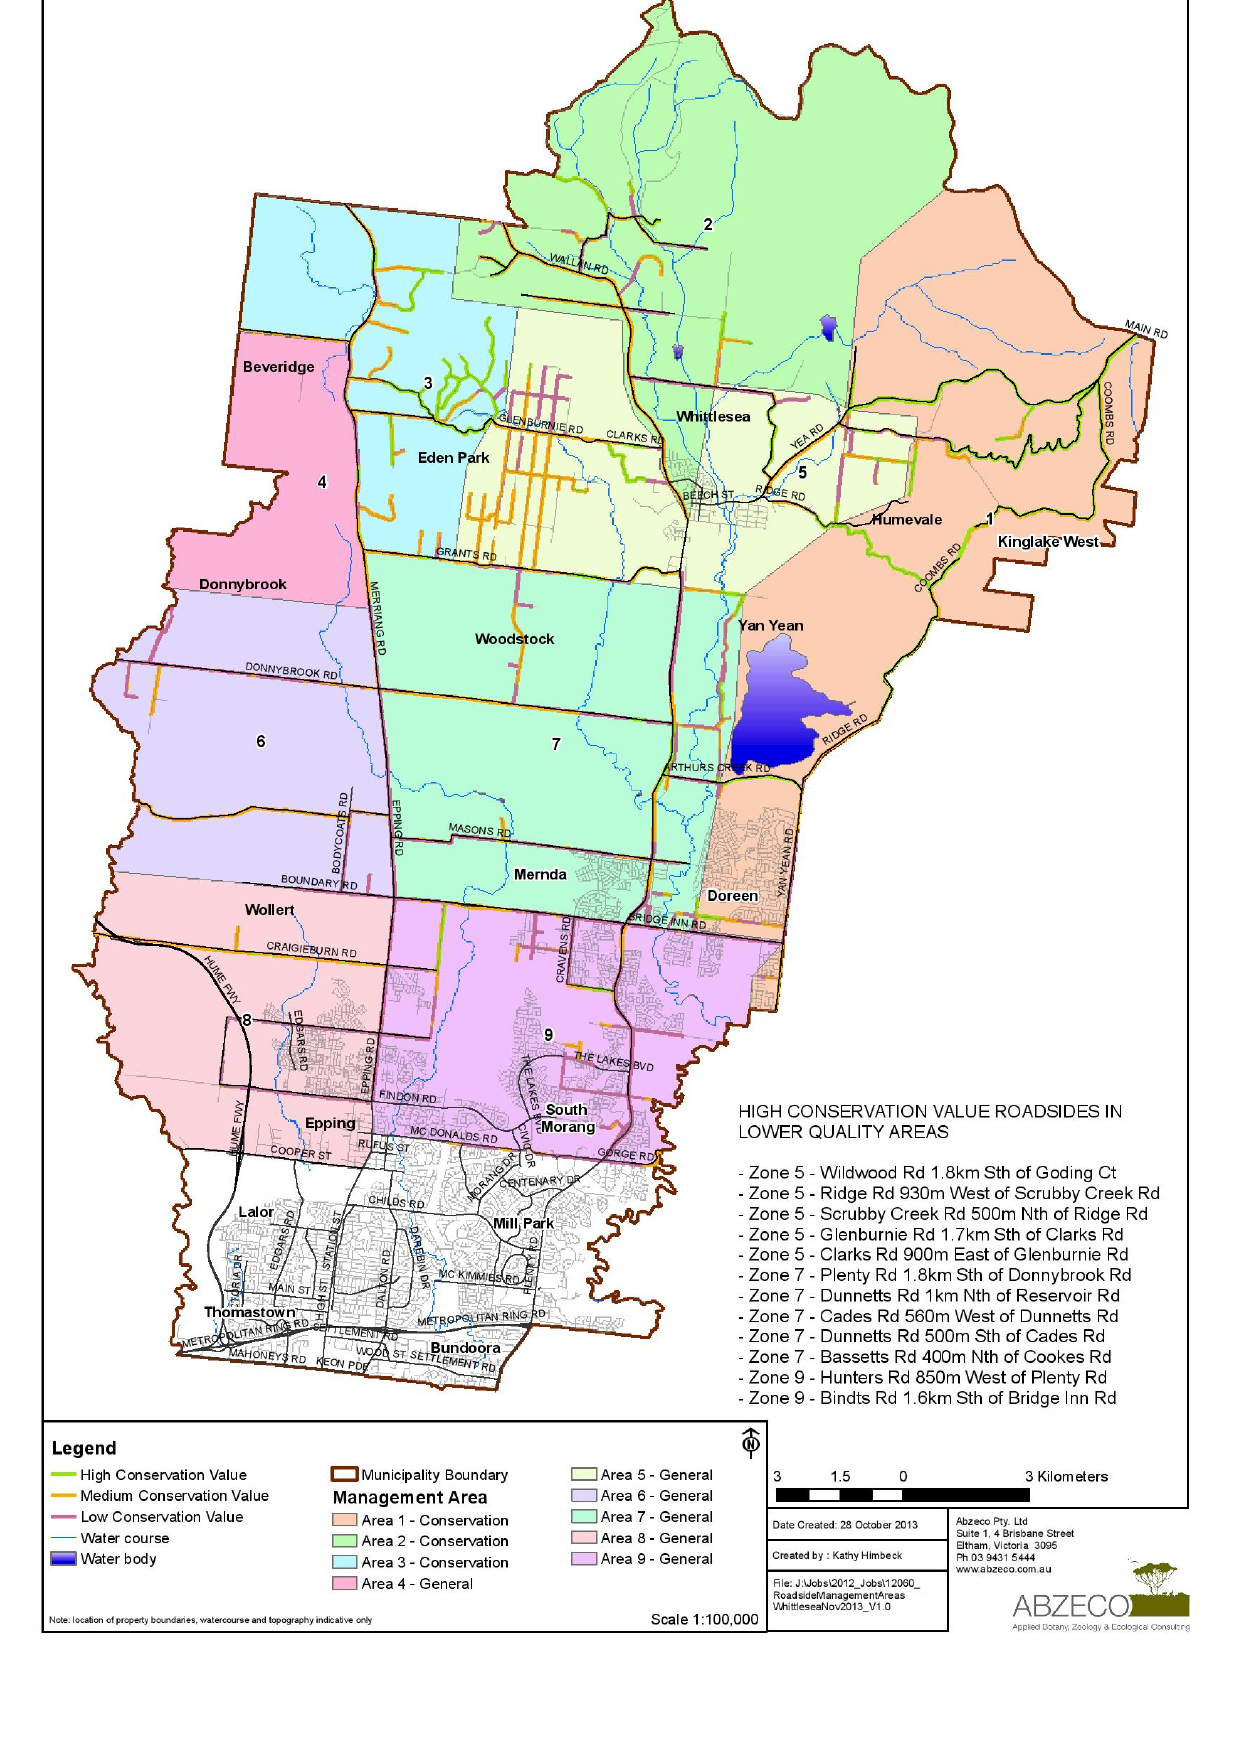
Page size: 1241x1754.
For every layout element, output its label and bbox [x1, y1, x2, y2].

picture [35, 0, 1195, 1641]
